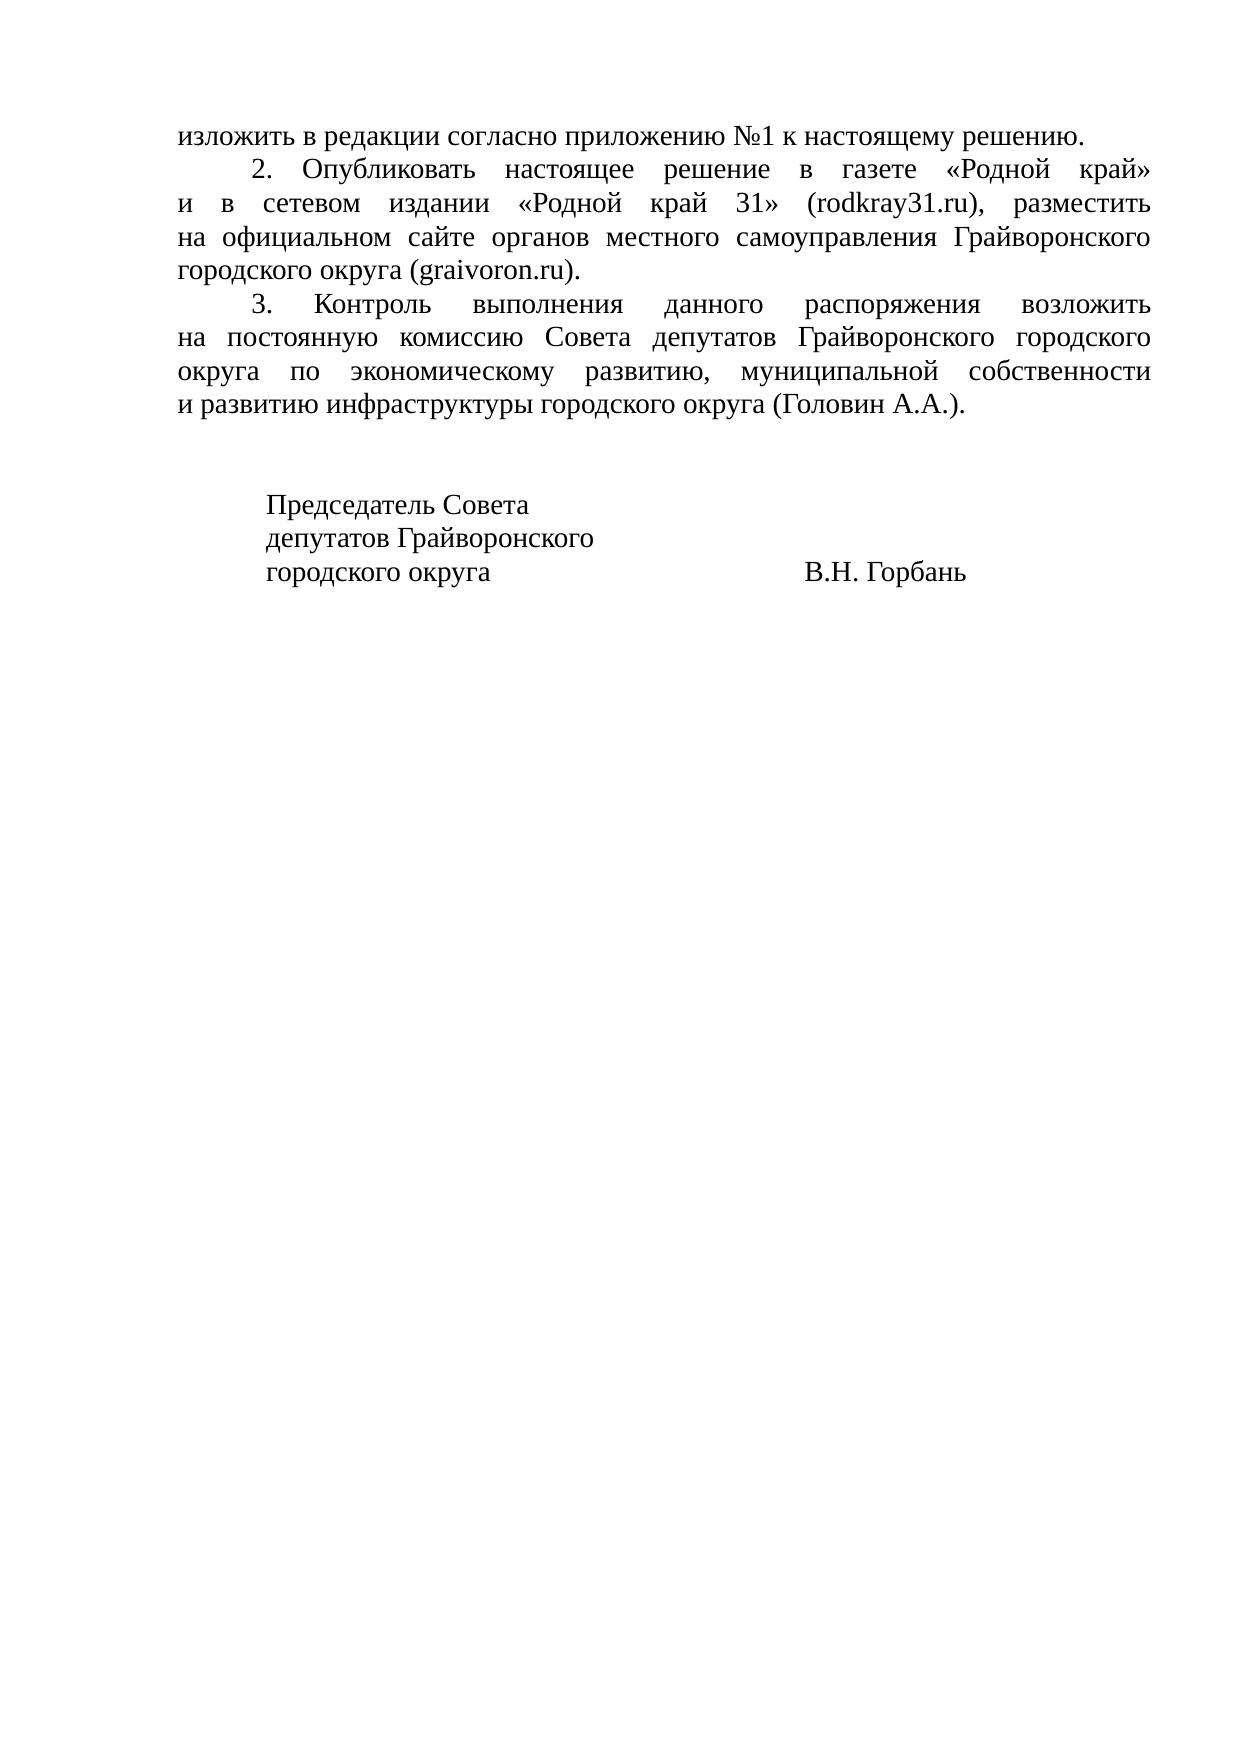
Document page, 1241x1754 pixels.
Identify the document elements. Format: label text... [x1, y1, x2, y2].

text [177, 118, 1152, 152]
text Председатель Совета [177, 487, 1152, 521]
text 2. Опубликовать настоящее решение в газете «Родной край» и в сетевом издании «Родной край 31» (rodkray31.ru), разместить на официальном сайте органов местного самоуправления Грайворонского городского округа (graivoron.ru). [177, 152, 1152, 286]
text депутатов Грайворонского [177, 521, 1152, 554]
text 3. Контроль выполнения данного распоряжения возложить на постоянную комиссию Совета депутатов Грайворонского городского округа по экономическому развитию, муниципальной собственности и развитию инфраструктуры городского округа (Головин А.А.). [177, 286, 1152, 420]
text городского округа В.Н. Горбань [177, 554, 1152, 588]
